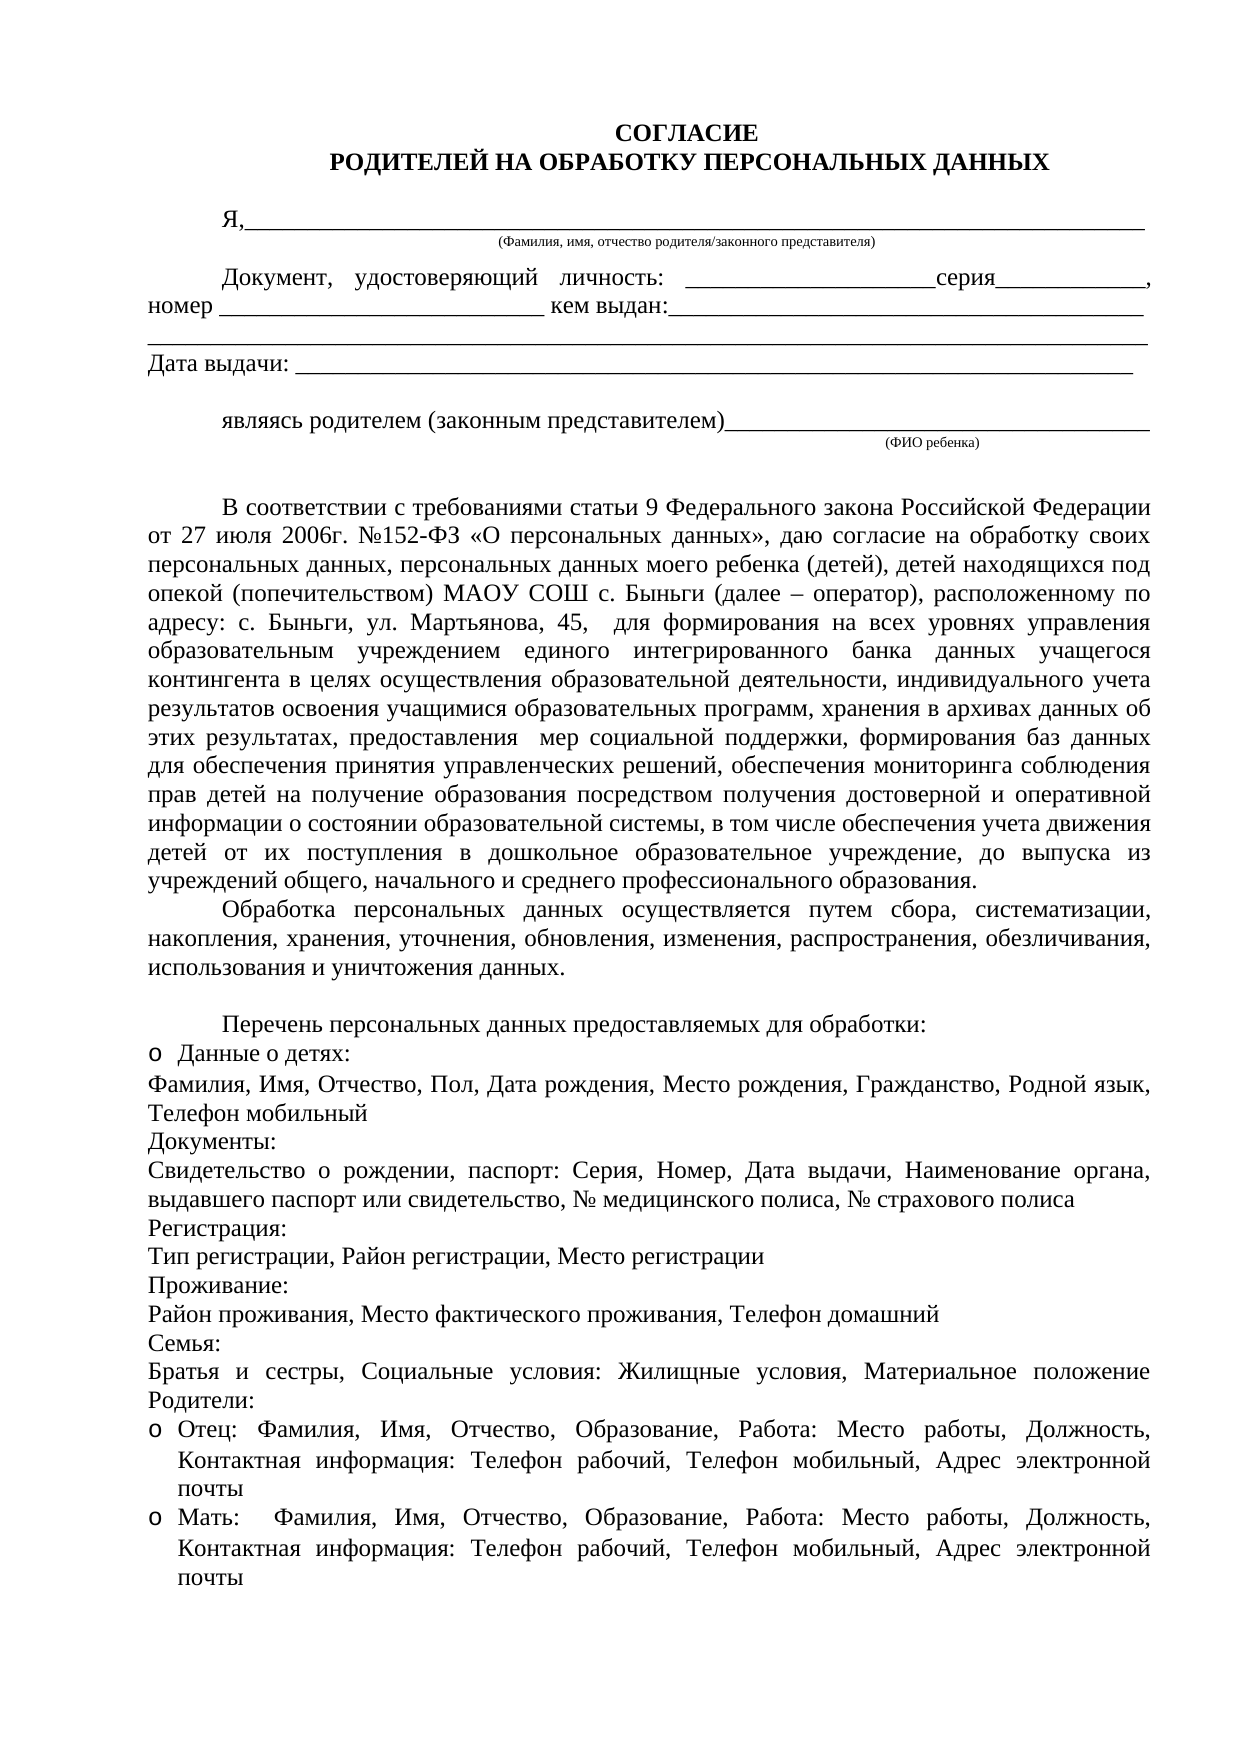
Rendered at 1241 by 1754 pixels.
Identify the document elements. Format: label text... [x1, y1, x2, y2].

text Свидетельство о рождении, паспорт: Серия, Номер, Дата выдачи, Наименование органа, выдавшего паспорт или свидетельство, № медицинского полиса, № страхового полиса [148, 1155, 1152, 1213]
text (ФИО ребенка) [148, 434, 1152, 463]
list Данные о детях: [148, 1038, 1152, 1069]
text ________________________________________________________________________________ [148, 319, 1152, 348]
text Братья и сестры, Социальные условия: Жилищные условия, Материальное положение Родители: [148, 1356, 1152, 1414]
text Проживание: [148, 1270, 1152, 1299]
text Район проживания, Место фактического проживания, Телефон домашний [148, 1299, 1152, 1328]
text СОГЛАСИЕ [148, 118, 1152, 147]
text РОДИТЕЛЕЙ НА ОБРАБОТКУ ПЕРСОНАЛЬНЫХ ДАННЫХ [148, 147, 1152, 176]
list Мать: Фамилия, Имя, Отчество, Образование, Работа: Место работы, Должность, Контактная информация: Телефон рабочий, Телефон мобильный, Адрес электронной почты [148, 1502, 1152, 1591]
text Перечень персональных данных предоставляемых для обработки: [148, 1009, 1152, 1038]
text Тип регистрации, Район регистрации, Место регистрации [148, 1241, 1152, 1270]
text Я,________________________________________________________________________ [148, 204, 1152, 233]
text Фамилия, Имя, Отчество, Пол, Дата рождения, Место рождения, Гражданство, Родной язык, Телефон мобильный [148, 1069, 1152, 1126]
text Дата выдачи: ___________________________________________________________________ [148, 348, 1152, 377]
text Документы: [148, 1126, 1152, 1155]
text Регистрация: [148, 1213, 1152, 1241]
text Документ, удостоверяющий личность: ____________________серия____________, номер __________________________ кем выдан:______________________________________ [148, 262, 1152, 319]
text (Фамилия, имя, отчество родителя/законного представителя) [148, 233, 1152, 262]
text Обработка персональных данных осуществляется путем сбора, систематизации, накопления, хранения, уточнения, обновления, изменения, распространения, обезличивания, использования и уничтожения данных. [148, 894, 1152, 981]
text Семья: [148, 1328, 1152, 1356]
list Отец: Фамилия, Имя, Отчество, Образование, Работа: Место работы, Должность, Контактная информация: Телефон рабочий, Телефон мобильный, Адрес электронной почты [148, 1414, 1152, 1502]
text являясь родителем (законным представителем)__________________________________ [148, 406, 1152, 434]
text В соответствии с требованиями статьи 9 Федерального закона Российской Федерации от 27 июля 2006г. №152-ФЗ «О персональных данных», даю согласие на обработку своих персональных данных, персональных данных моего ребенка (детей), детей находящихся под опекой (попечительством) МАОУ СОШ с. Быньги (далее – оператор), расположенному по адресу: с. Быньги, ул. Мартьянова, 45, для формирования на всех уровнях управления образовательным учреждением единого интегрированного банка данных учащегося контингента в целях осуществления образовательной деятельности, индивидуального учета результатов освоения учащимися образовательных программ, хранения в архивах данных об этих результатах, предоставления мер социальной поддержки, формирования баз данных для обеспечения принятия управленческих решений, обеспечения мониторинга соблюдения прав детей на получение образования посредством получения достоверной и оперативной информации о состоянии образовательной системы, в том числе обеспечения учета движения детей от их поступления в дошкольное образовательное учреждение, до выпуска из учреждений общего, начального и среднего профессионального образования. [148, 492, 1152, 894]
